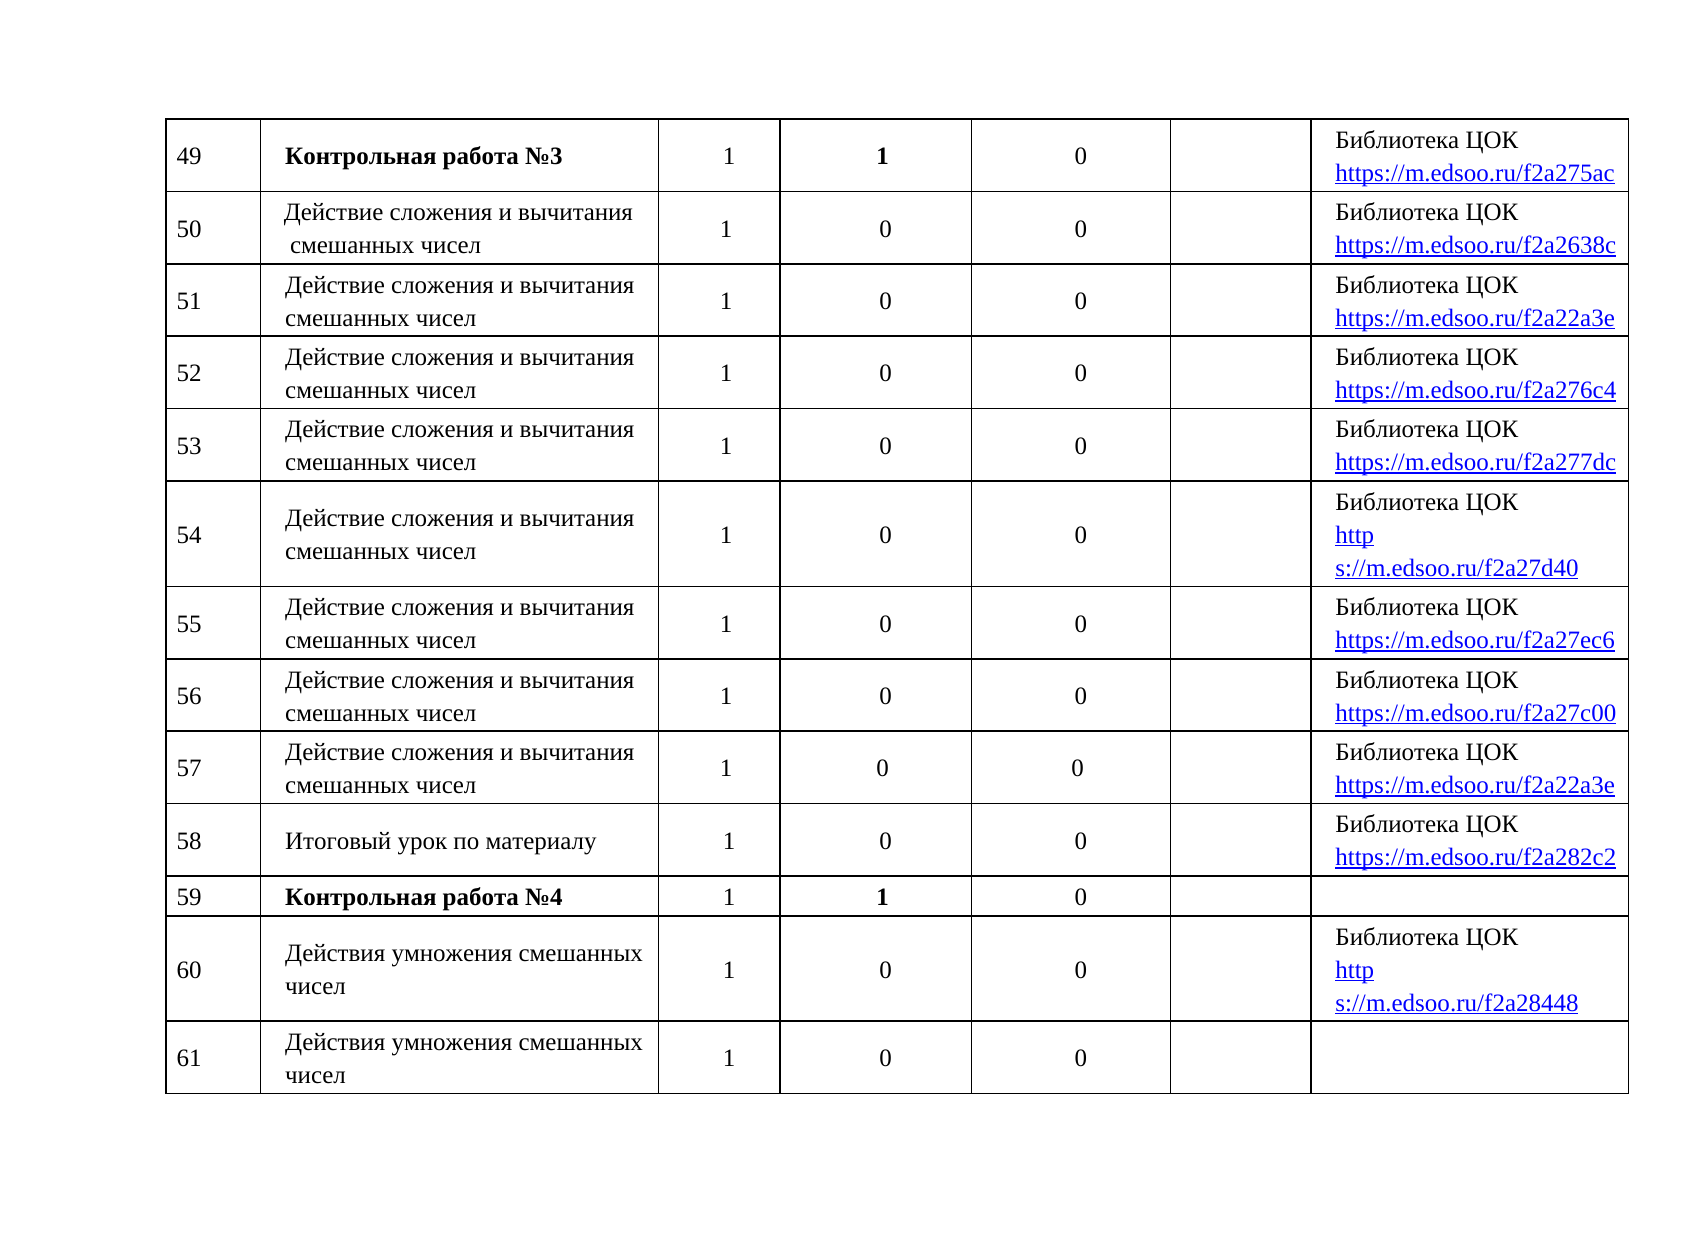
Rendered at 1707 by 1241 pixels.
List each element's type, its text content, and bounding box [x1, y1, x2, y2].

table_cell 0 [972, 660, 1170, 730]
table_cell [1171, 337, 1310, 408]
table_cell Библиотека ЦОК https://m.edsoo.ru/f2a28448 [1312, 917, 1628, 1020]
table_cell Действие сложения и вычитания смешанных чисел [261, 587, 658, 658]
table_cell 1 [781, 877, 971, 915]
table_cell 0 [781, 732, 971, 803]
table_cell 0 [972, 192, 1170, 263]
table_cell 0 [781, 192, 971, 263]
table_cell 57 [167, 732, 260, 803]
table_cell 0 [972, 877, 1170, 915]
table_cell [1171, 877, 1310, 915]
table_cell 1 [659, 1022, 779, 1093]
table_cell Итоговый урок по материалу [261, 804, 658, 875]
table_cell 49 [167, 120, 260, 191]
table_cell [1171, 917, 1310, 1020]
table_cell 0 [972, 337, 1170, 408]
table_cell 1 [659, 660, 779, 730]
table_cell 0 [781, 482, 971, 586]
table_cell 1 [659, 337, 779, 408]
table_cell [1171, 1022, 1310, 1093]
table_cell [1312, 1022, 1628, 1093]
table_cell Библиотека ЦОК https://m.edsoo.ru/f2a275ac [1312, 120, 1628, 191]
table_cell 0 [972, 917, 1170, 1020]
table_cell [1171, 482, 1310, 586]
table_cell 1 [659, 587, 779, 658]
table_cell Действие сложения и вычитания смешанных чисел [261, 732, 658, 803]
table_cell 1 [659, 265, 779, 335]
table_cell 0 [972, 482, 1170, 586]
table_cell Библиотека ЦОК https://m.edsoo.ru/f2a277dc [1312, 409, 1628, 480]
table_cell 54 [167, 482, 260, 586]
table_cell Контрольная работа №4 [261, 877, 658, 915]
table_cell [1171, 120, 1310, 191]
table_cell Библиотека ЦОК https://m.edsoo.ru/f2a276c4 [1312, 337, 1628, 408]
table_cell 0 [781, 917, 971, 1020]
table_cell 60 [167, 917, 260, 1020]
table_cell 1 [659, 409, 779, 480]
table_cell [1171, 192, 1310, 263]
table_cell 50 [167, 192, 260, 263]
table_cell 0 [781, 660, 971, 730]
table_cell Библиотека ЦОК https://m.edsoo.ru/f2a2638c [1312, 192, 1628, 263]
table_cell [1171, 409, 1310, 480]
table_cell Действие сложения и вычитания смешанных чисел [261, 482, 658, 586]
table_cell Контрольная работа №3 [261, 120, 658, 191]
table_cell 1 [659, 917, 779, 1020]
table_cell 0 [972, 587, 1170, 658]
table_cell 0 [781, 337, 971, 408]
table_cell [1171, 265, 1310, 335]
table_cell [1171, 587, 1310, 658]
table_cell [261, 1022, 658, 1093]
table_cell 1 [659, 120, 779, 191]
table_cell Действия умножения смешанных чисел [261, 917, 658, 1020]
table_cell 0 [781, 1022, 971, 1093]
table_cell Действие сложения и вычитания смешанных чисел [261, 337, 658, 408]
table_cell 0 [972, 265, 1170, 335]
table_cell Библиотека ЦОК https://m.edsoo.ru/f2a27c00 [1312, 660, 1628, 730]
table_cell 61 [167, 1022, 260, 1093]
table_cell Библиотека ЦОК https://m.edsoo.ru/f2a27d40 [1312, 482, 1628, 586]
table_cell 59 [167, 877, 260, 915]
table_cell 55 [167, 587, 260, 658]
table_cell 58 [167, 804, 260, 875]
table_cell 0 [972, 409, 1170, 480]
table_cell 0 [781, 587, 971, 658]
table_cell 0 [972, 1022, 1170, 1093]
table_cell [1171, 804, 1310, 875]
table_cell 53 [167, 409, 260, 480]
table_cell Библиотека ЦОК https://m.edsoo.ru/f2a22a3e [1312, 265, 1628, 335]
table_cell Действие сложения и вычитания смешанных чисел [261, 660, 658, 730]
table_cell Действие сложения и вычитания смешанных чисел [261, 265, 658, 335]
table_cell 1 [659, 732, 779, 803]
table_cell 52 [167, 337, 260, 408]
table_cell 0 [781, 804, 971, 875]
table_cell Библиотека ЦОК https://m.edsoo.ru/f2a22a3e [1312, 732, 1628, 803]
table_cell 1 [659, 804, 779, 875]
table_cell 1 [659, 877, 779, 915]
table_cell 1 [781, 120, 971, 191]
table_cell 0 [972, 804, 1170, 875]
table_cell Библиотека ЦОК https://m.edsoo.ru/f2a27ec6 [1312, 587, 1628, 658]
table_cell Действие сложения и вычитания смешанных чисел [261, 192, 658, 263]
table_cell 0 [972, 732, 1170, 803]
table_cell [1312, 877, 1628, 915]
table_cell Библиотека ЦОК https://m.edsoo.ru/f2a282c2 [1312, 804, 1628, 875]
table_cell 0 [781, 409, 971, 480]
table_cell 1 [659, 192, 779, 263]
table_cell [1171, 732, 1310, 803]
table_cell 1 [659, 482, 779, 586]
table_cell 0 [781, 265, 971, 335]
table_cell 0 [972, 120, 1170, 191]
table_cell 51 [167, 265, 260, 335]
table_cell [1171, 660, 1310, 730]
table_cell Действие сложения и вычитания смешанных чисел [261, 409, 658, 480]
table_cell 56 [167, 660, 260, 730]
